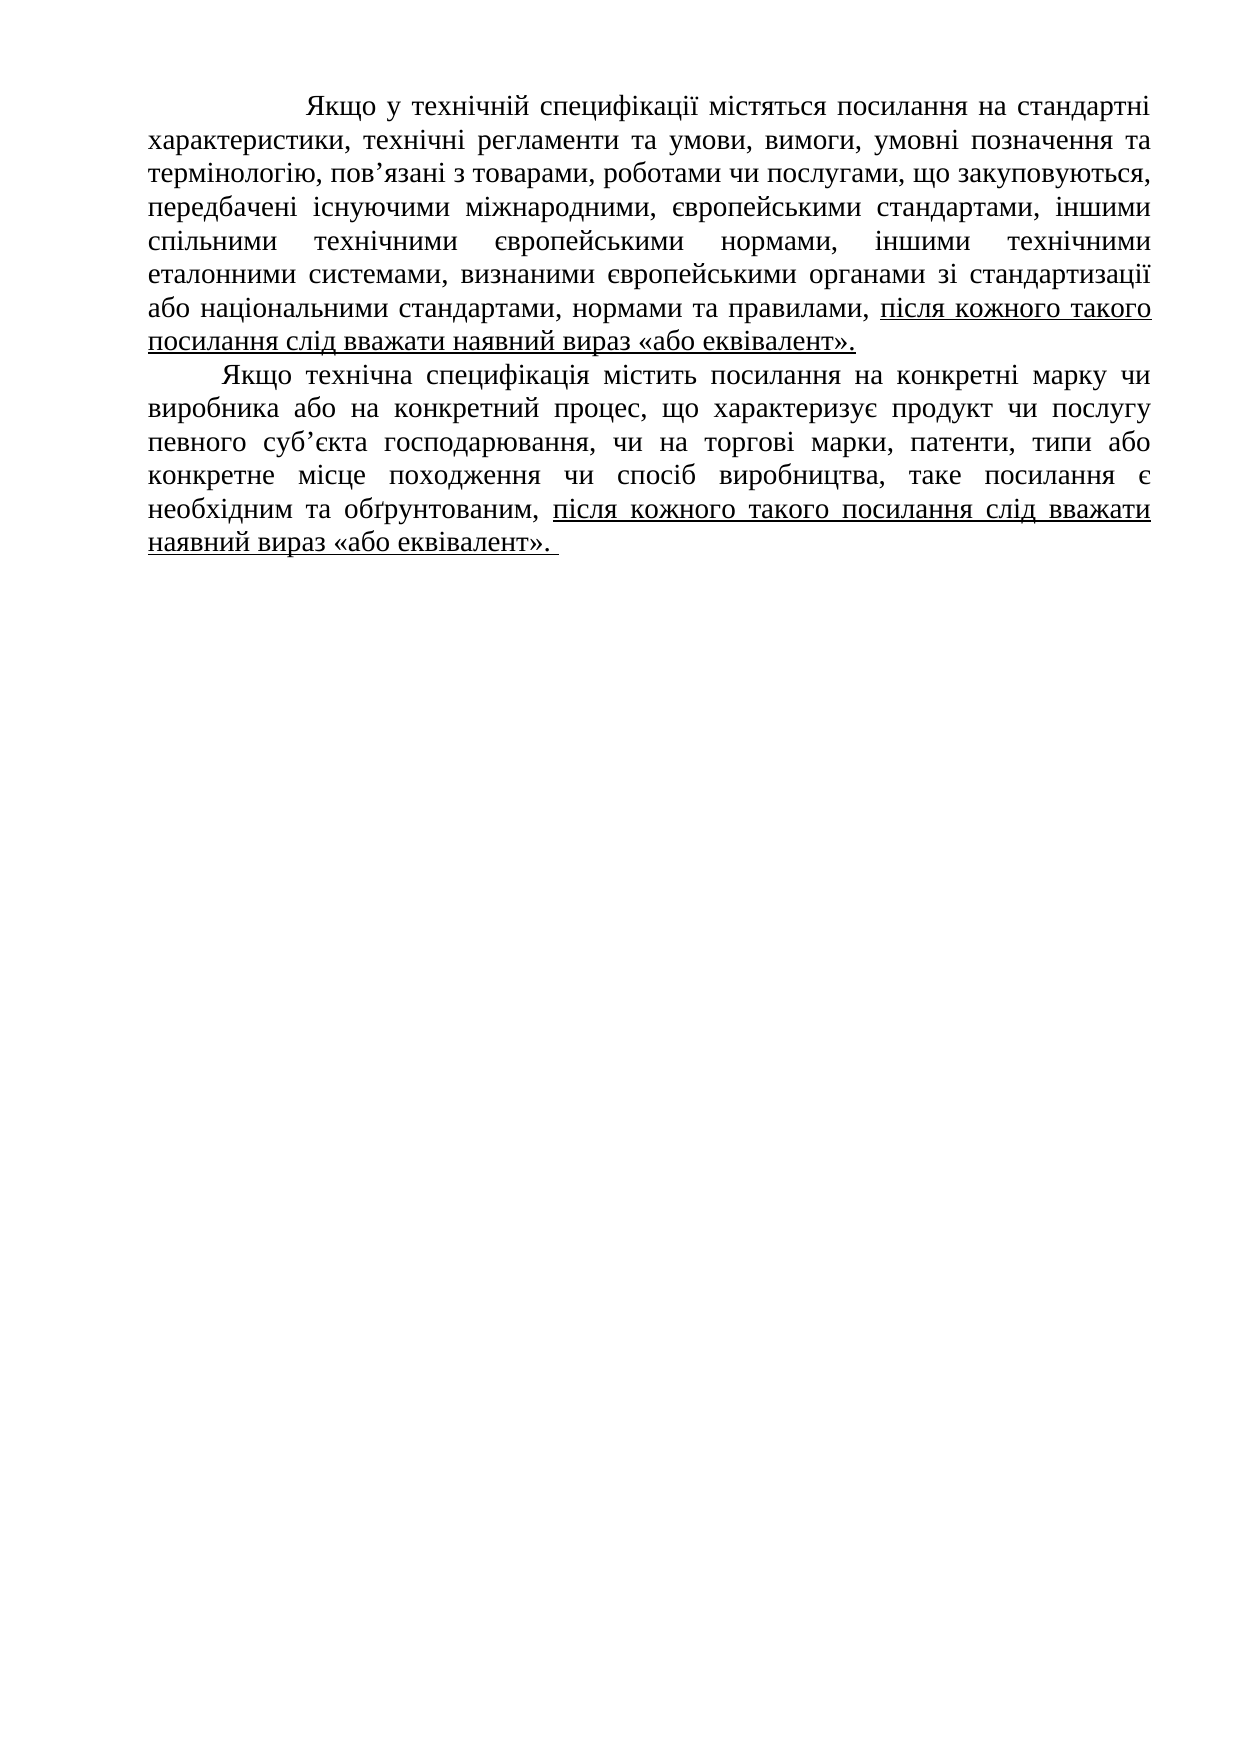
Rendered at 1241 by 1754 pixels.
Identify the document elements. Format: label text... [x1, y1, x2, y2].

text Якщо технічна специфікація містить посилання на конкретні марку чи виробника або на конкретний процес, що характеризує продукт чи послугу певного суб’єкта господарювання, чи на торгові марки, патенти, типи або конкретне місце походження чи спосіб виробництва, таке посилання є необхідним та обґрунтованим, після кожного такого посилання слід вважати наявний вираз «або еквівалент». [148, 357, 1152, 558]
text Якщо у технічній специфікації містяться посилання на стандартні характеристики, технічні регламенти та умови, вимоги, умовні позначення та термінологію, пов’язані з товарами, роботами чи послугами, що закуповуються, передбачені існуючими міжнародними, європейськими стандартами, іншими спільними технічними європейськими нормами, іншими технічними еталонними системами, визнаними європейськими органами зі стандартизації або національними стандартами, нормами та правилами, після кожного такого посилання слід вважати наявний вираз «або еквівалент». [148, 88, 1152, 357]
